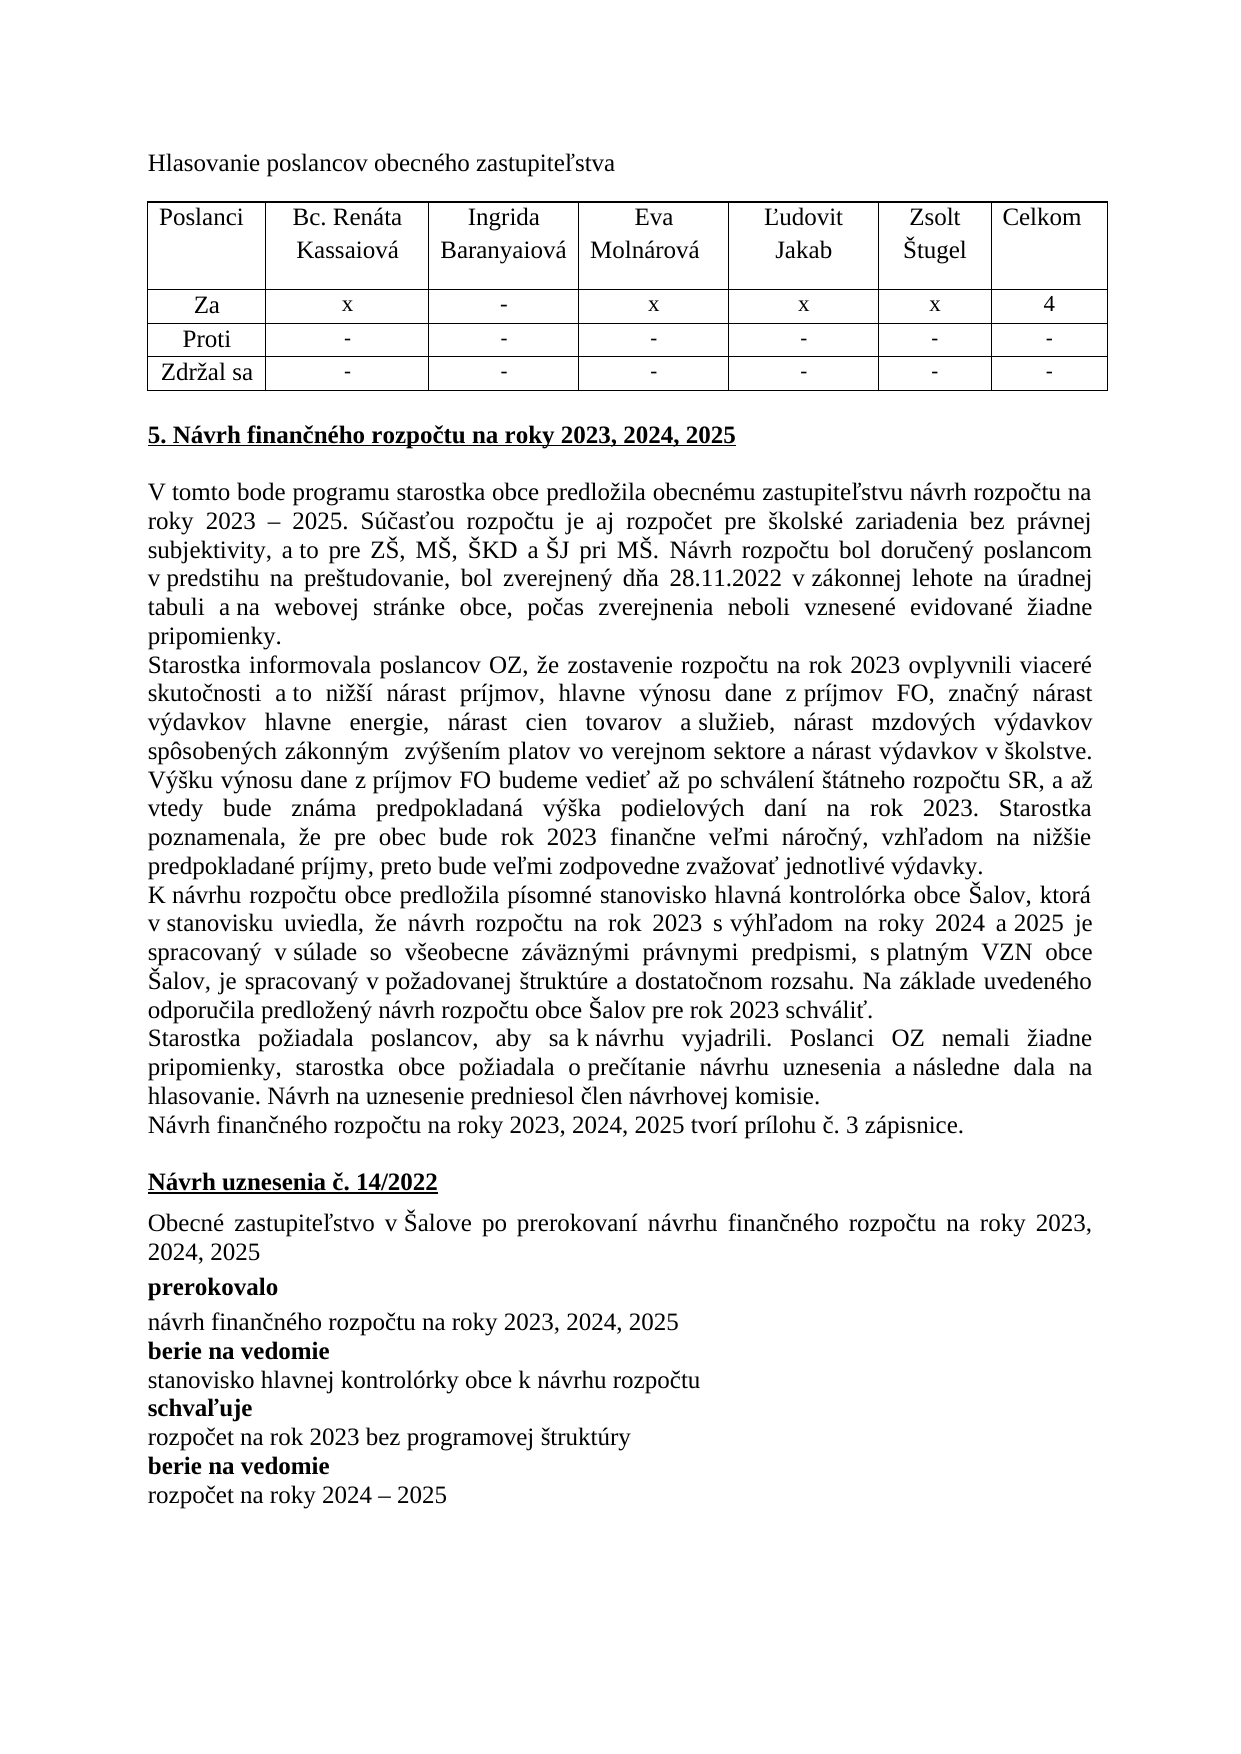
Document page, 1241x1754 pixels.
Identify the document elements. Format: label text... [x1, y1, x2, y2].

text rozpočet na roky 2024 – 2025 [148, 1480, 1093, 1508]
table_header Eva Molnárová [579, 203, 728, 289]
text návrh finančného rozpočtu na roky 2023, 2024, 2025 [148, 1307, 1093, 1336]
table_header Ľudovit Jakab [729, 203, 878, 289]
table_cell - [266, 357, 428, 390]
table_cell - [579, 324, 728, 356]
table_cell - [729, 324, 878, 356]
text K návrhu rozpočtu obce predložila písomné stanovisko hlavná kontrolórka obce Šalov, ktorá v stanovisku uviedla, že návrh rozpočtu na rok 2023 s výhľadom na roky 2024 a 2025 je spracovaný v súlade so všeobecne záväznými právnymi predpismi, s platným VZN obce Šalov, je spracovaný v požadovanej štruktúre a dostatočnom rozsahu. Na základe uvedeného odporučila predložený návrh rozpočtu obce Šalov pre rok 2023 schváliť. [148, 880, 1093, 1023]
text Hlasovanie poslancov obecného zastupiteľstva [148, 148, 1093, 176]
text Obecné zastupiteľstvo v Šalove po prerokovaní návrhu finančného rozpočtu na roky 2023, 2024, 2025 [148, 1208, 1093, 1266]
text Starostka požiadala poslancov, aby sa k návrhu vyjadrili. Poslanci OZ nemali žiadne pripomienky, starostka obce požiadala o prečítanie návrhu uznesenia a následne dala na hlasovanie. Návrh na uznesenie predniesol člen návrhovej komisie. [148, 1023, 1093, 1110]
table_cell x [579, 290, 728, 323]
table_cell - [429, 324, 578, 356]
table_cell - [266, 324, 428, 356]
table_header Bc. Renáta Kassaiová [266, 203, 428, 289]
table_cell - [879, 357, 991, 390]
table_cell x [729, 290, 878, 323]
table_cell x [266, 290, 428, 323]
table_cell - [429, 290, 578, 323]
table_cell - [429, 357, 578, 390]
table_cell Proti [148, 324, 265, 356]
table_cell - [879, 324, 991, 356]
table_header Ingrida Baranyaiová [429, 203, 578, 289]
text berie na vedomie [148, 1336, 1093, 1365]
text 5. Návrh finančného rozpočtu na roky 2023, 2024, 2025 [148, 420, 1093, 448]
text V tomto bode programu starostka obce predložila obecnému zastupiteľstvu návrh rozpočtu na roky 2023 – 2025. Súčasťou rozpočtu je aj rozpočet pre školské zariadenia bez právnej subjektivity, a to pre ZŠ, MŠ, ŠKD a ŠJ pri MŠ. Návrh rozpočtu bol doručený poslancom v predstihu na preštudovanie, bol zverejnený dňa 28.11.2022 v zákonnej lehote na úradnej tabuli a na webovej stránke obce, počas zverejnenia neboli vznesené evidované žiadne pripomienky. [148, 477, 1093, 650]
text Návrh uznesenia č. 14/2022 [148, 1167, 1093, 1196]
text berie na vedomie [148, 1451, 1093, 1480]
text Starostka informovala poslancov OZ, že zostavenie rozpočtu na rok 2023 ovplyvnili viaceré skutočnosti a to nižší nárast príjmov, hlavne výnosu dane z príjmov FO, značný nárast výdavkov hlavne energie, nárast cien tovarov a služieb, nárast mzdových výdavkov spôsobených zákonným zvýšením platov vo verejnom sektore a nárast výdavkov v školstve. Výšku výnosu dane z príjmov FO budeme vedieť až po schválení štátneho rozpočtu SR, a až vtedy bude známa predpokladaná výška podielových daní na rok 2023. Starostka poznamenala, že pre obec bude rok 2023 finančne veľmi náročný, vzhľadom na nižšie predpokladané príjmy, preto bude veľmi zodpovedne zvažovať jednotlivé výdavky. [148, 650, 1093, 880]
text Návrh finančného rozpočtu na roky 2023, 2024, 2025 tvorí prílohu č. 3 zápisnice. [148, 1110, 1093, 1138]
table_cell - [992, 324, 1107, 356]
table_header Poslanci [148, 203, 265, 289]
table_header Celkom [992, 203, 1107, 289]
table_cell Zdržal sa [148, 357, 265, 390]
text stanovisko hlavnej kontrolórky obce k návrhu rozpočtu [148, 1365, 1093, 1393]
table_cell x [879, 290, 991, 323]
text schvaľuje [148, 1393, 1093, 1422]
text rozpočet na rok 2023 bez programovej štruktúry [148, 1422, 1093, 1451]
text prerokovalo [148, 1272, 1093, 1301]
table_cell - [579, 357, 728, 390]
table_cell Za [148, 290, 265, 323]
table_cell 4 [992, 290, 1107, 323]
table_cell - [992, 357, 1107, 390]
table_cell - [729, 357, 878, 390]
table_header Zsolt Štugel [879, 203, 991, 289]
